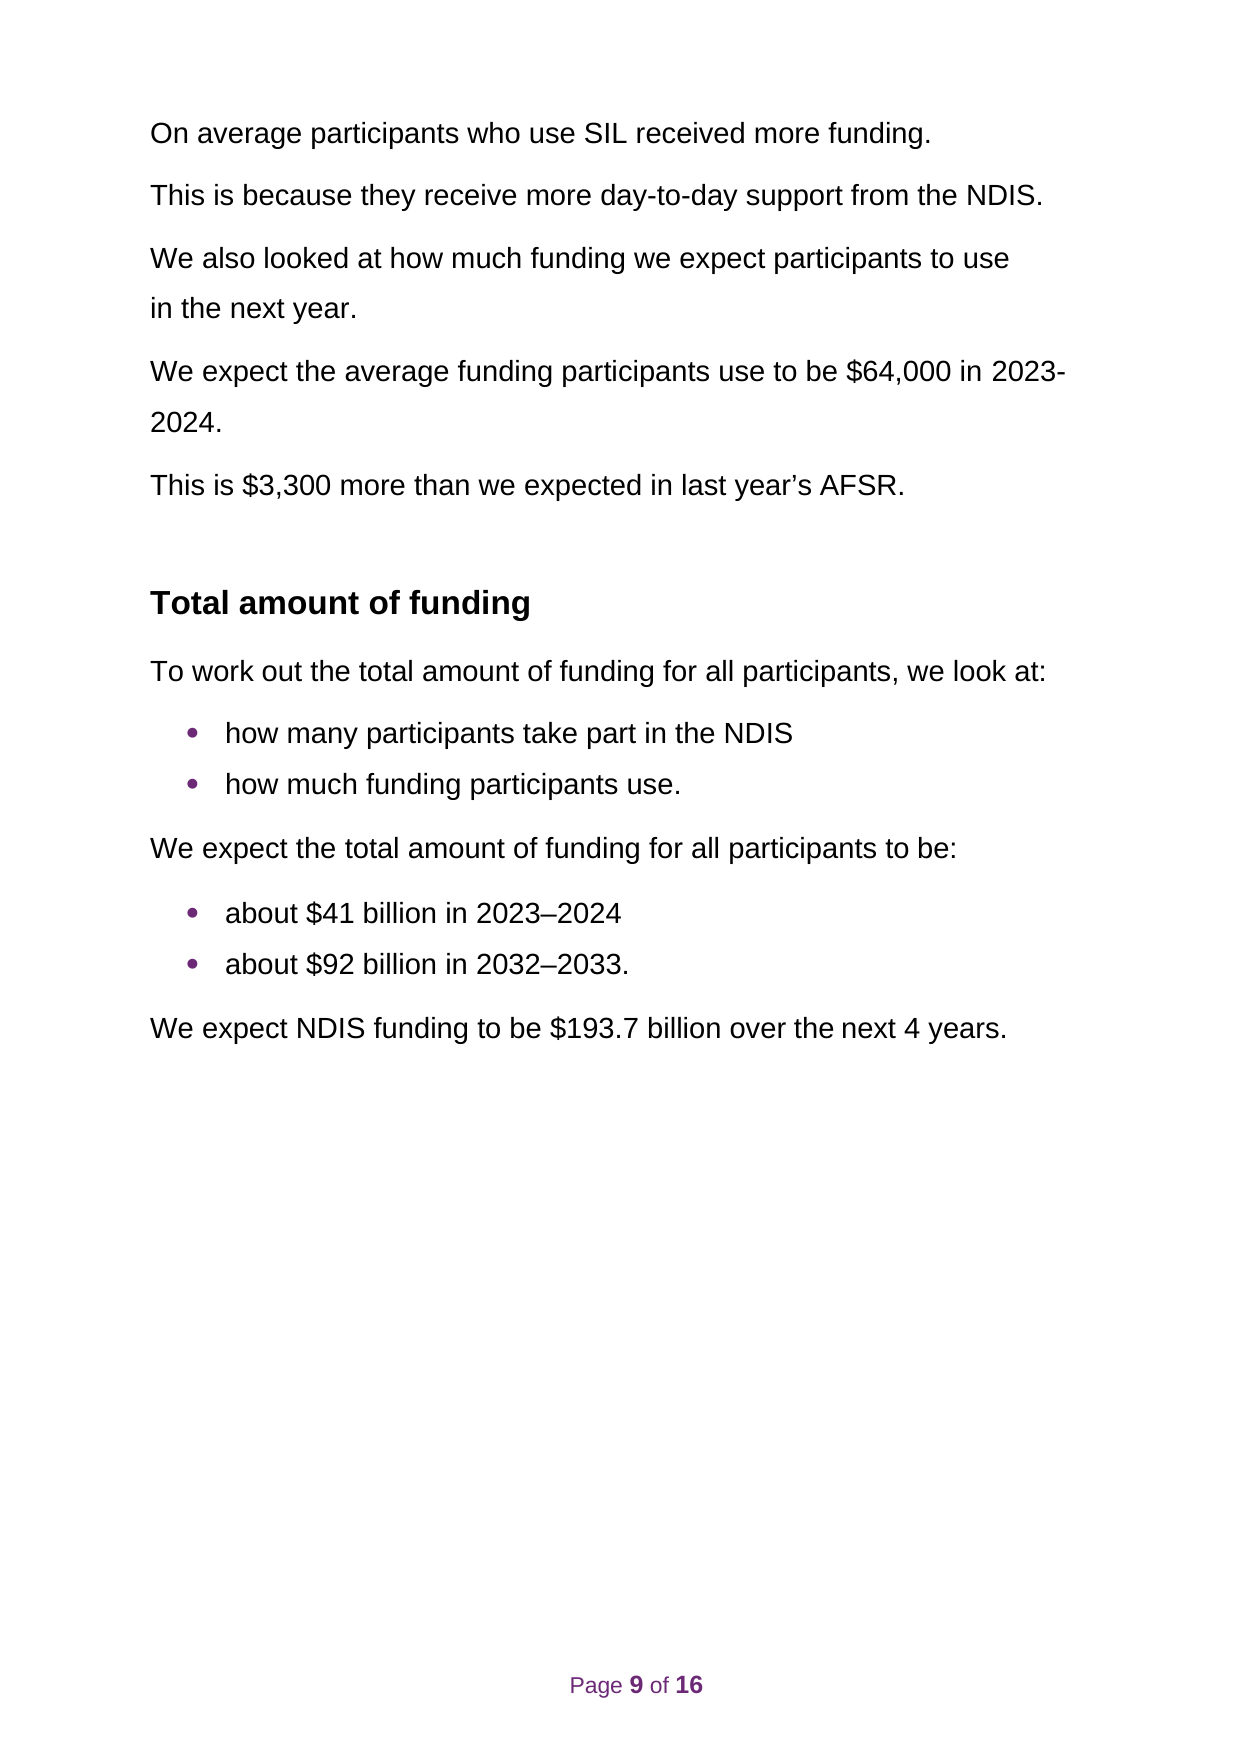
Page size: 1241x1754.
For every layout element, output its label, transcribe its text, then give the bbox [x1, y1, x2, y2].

text To work out the total amount of funding for all participants, we look at: [150, 653, 1122, 687]
text This is because they receive more day-to-day support from the NDIS. [150, 178, 1122, 212]
list how much funding participants use. [187, 767, 1122, 801]
text We expect NDIS funding to be $193.7 billion over the next 4 years. [150, 1010, 1122, 1045]
text We expect the total amount of funding for all participants to be: [150, 830, 1122, 866]
list about $41 billion in 2023–2024 [187, 896, 1122, 930]
text On average participants who use SIL received more funding. [150, 116, 1122, 149]
subtitle Total amount of funding [150, 583, 1122, 622]
text We also looked at how much funding we expect participants to use in the next year. [150, 241, 1122, 325]
list about $92 billion in 2032–2033. [187, 947, 1122, 980]
list how many participants take part in the NDIS [187, 716, 1122, 750]
text We expect the average funding participants use to be $64,000 in 2023-‍2024. [150, 354, 1122, 438]
text This is $3,300 more than we expected in last year’s AFSR. [150, 467, 1122, 503]
